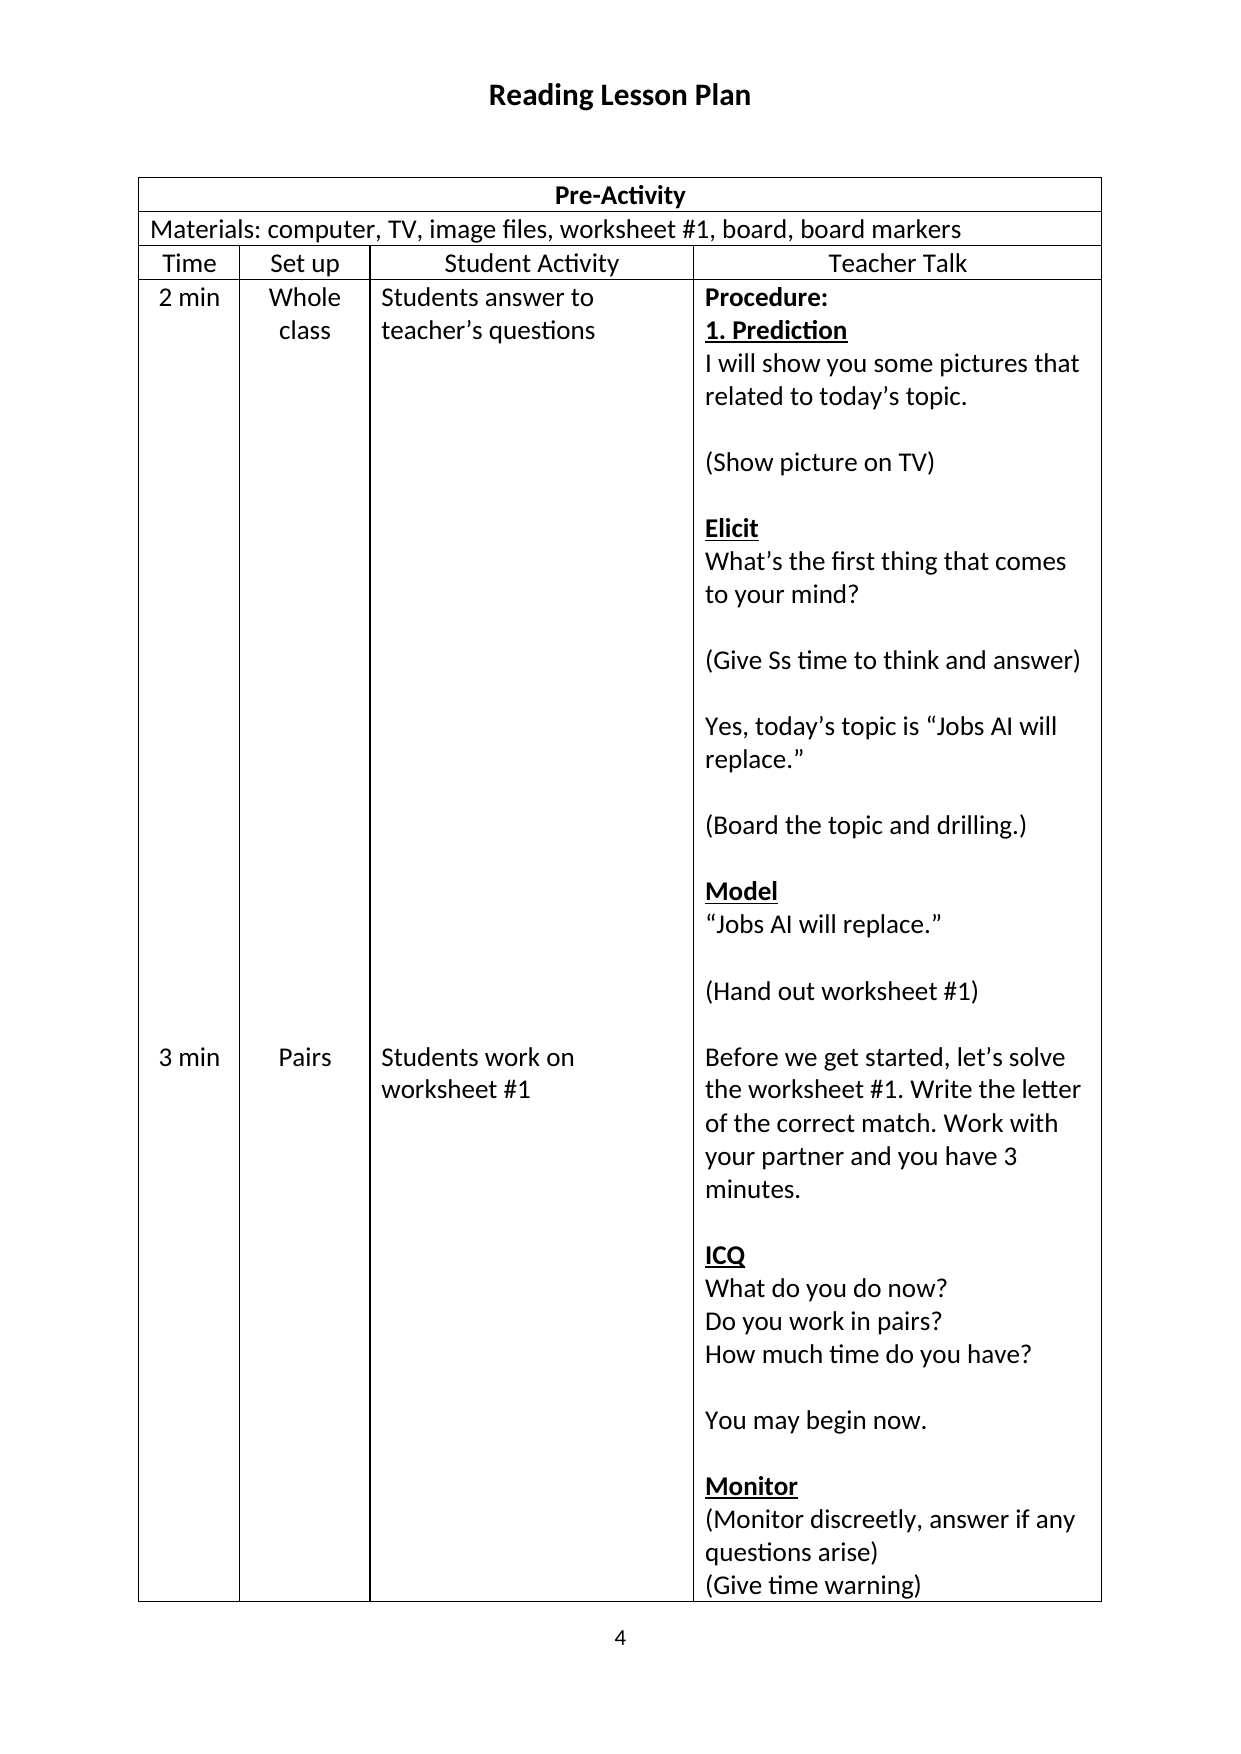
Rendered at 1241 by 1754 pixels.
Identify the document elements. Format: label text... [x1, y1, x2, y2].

table_cell Time [139, 246, 239, 279]
table_cell Teacher Talk [694, 246, 1101, 279]
table_cell Student Activity [371, 246, 693, 279]
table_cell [371, 280, 693, 1601]
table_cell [694, 280, 1101, 1601]
table_header Pre-Activity [139, 178, 1101, 211]
table_cell Set up [240, 246, 369, 279]
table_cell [240, 280, 369, 1601]
table_cell 2 min 3 min 3 min [139, 280, 239, 1601]
table_cell Materials: computer, TV, image files, worksheet #1, board, board markers [139, 212, 1101, 245]
